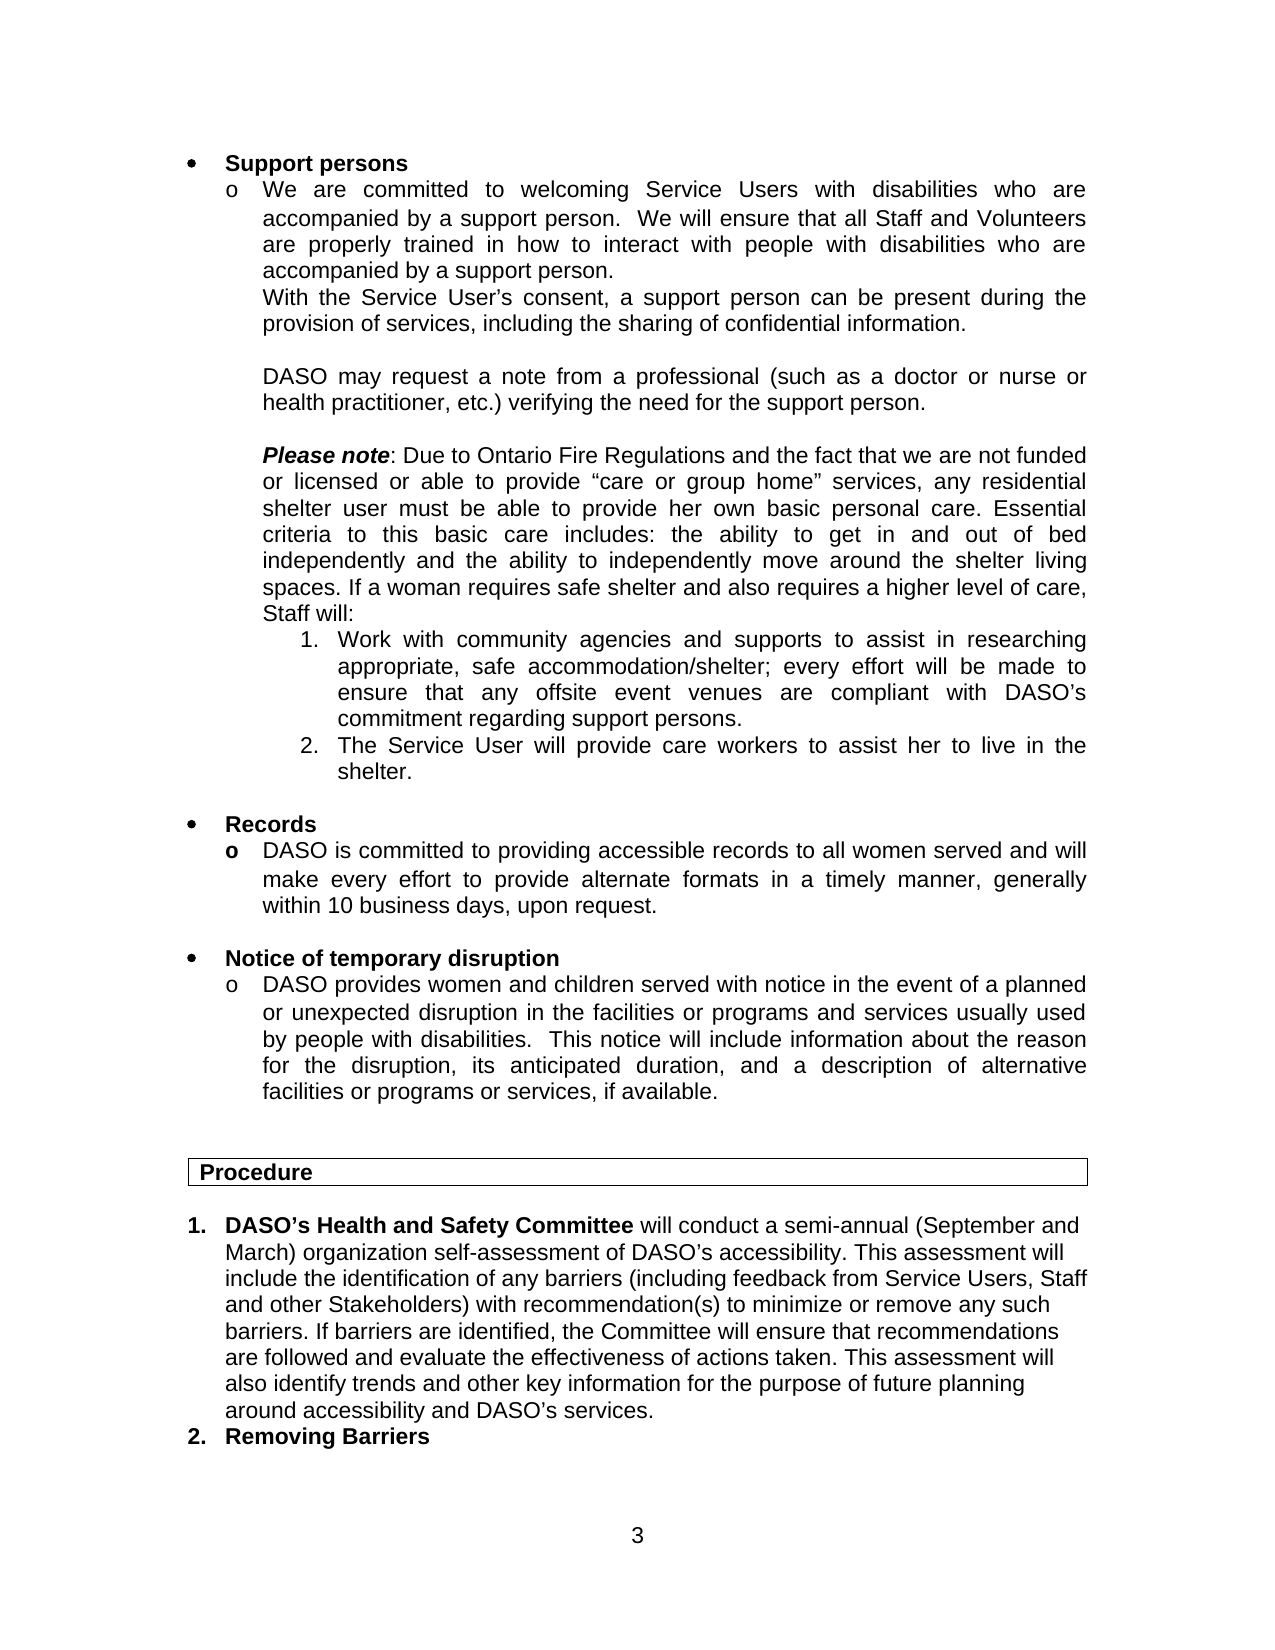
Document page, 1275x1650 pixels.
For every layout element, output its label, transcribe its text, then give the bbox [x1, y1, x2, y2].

list DASO may request a note from a professional (such as a doctor or nurse or health practitioner, etc.) verifying the need for the support person. [262, 363, 1087, 416]
list DASO’s Health and Safety Committee will conduct a semi-annual (September and March) organization self-assessment of DASO’s accessibility. This assessment will include the identification of any barriers (including feedback from Service Users, Staff and other Stakeholders) with recommendation(s) to minimize or remove any such barriers. If barriers are identified, the Committee will ensure that recommendations are followed and evaluate the effectiveness of actions taken. This assessment will also identify trends and other key information for the purpose of future planning around accessibility and DASO’s services. [187, 1212, 1087, 1423]
list Removing Barriers [187, 1423, 1087, 1449]
list Support persons [187, 150, 1087, 176]
list DASO provides women and children served with notice in the event of a planned or unexpected disruption in the facilities or programs and services usually used by people with disabilities. This notice will include information about the reason for the disruption, its anticipated duration, and a description of alternative facilities or programs or services, if available. [225, 971, 1087, 1105]
list The Service User will provide care workers to assist her to live in the shelter. [300, 732, 1087, 784]
table_header Procedure [189, 1159, 1087, 1185]
list DASO is committed to providing accessible records to all women served and will make every effort to provide alternate formats in a timely manner, generally within 10 business days, upon request. [225, 837, 1087, 918]
list With the Service User’s consent, a support person can be present during the provision of services, including the sharing of confidential information. [262, 284, 1087, 336]
list Notice of temporary disruption [187, 944, 1087, 971]
list Work with community agencies and supports to assist in researching appropriate, safe accommodation/shelter; every effort will be made to ensure that any offsite event venues are compliant with DASO’s commitment regarding support persons. [300, 626, 1087, 732]
list We are committed to welcoming Service Users with disabilities who are accompanied by a support person. We will ensure that all Staff and Volunteers are properly trained in how to interact with people with disabilities who are accompanied by a support person. [225, 176, 1087, 284]
list Please note: Due to Ontario Fire Regulations and the fact that we are not funded or licensed or able to provide “care or group home” services, any residential shelter user must be able to provide her own basic personal care. Essential criteria to this basic care includes: the ability to get in and out of bed independently and the ability to independently move around the shelter living spaces. If a woman requires safe shelter and also requires a higher level of care, Staff will: [262, 442, 1087, 626]
list Records [187, 811, 1087, 837]
